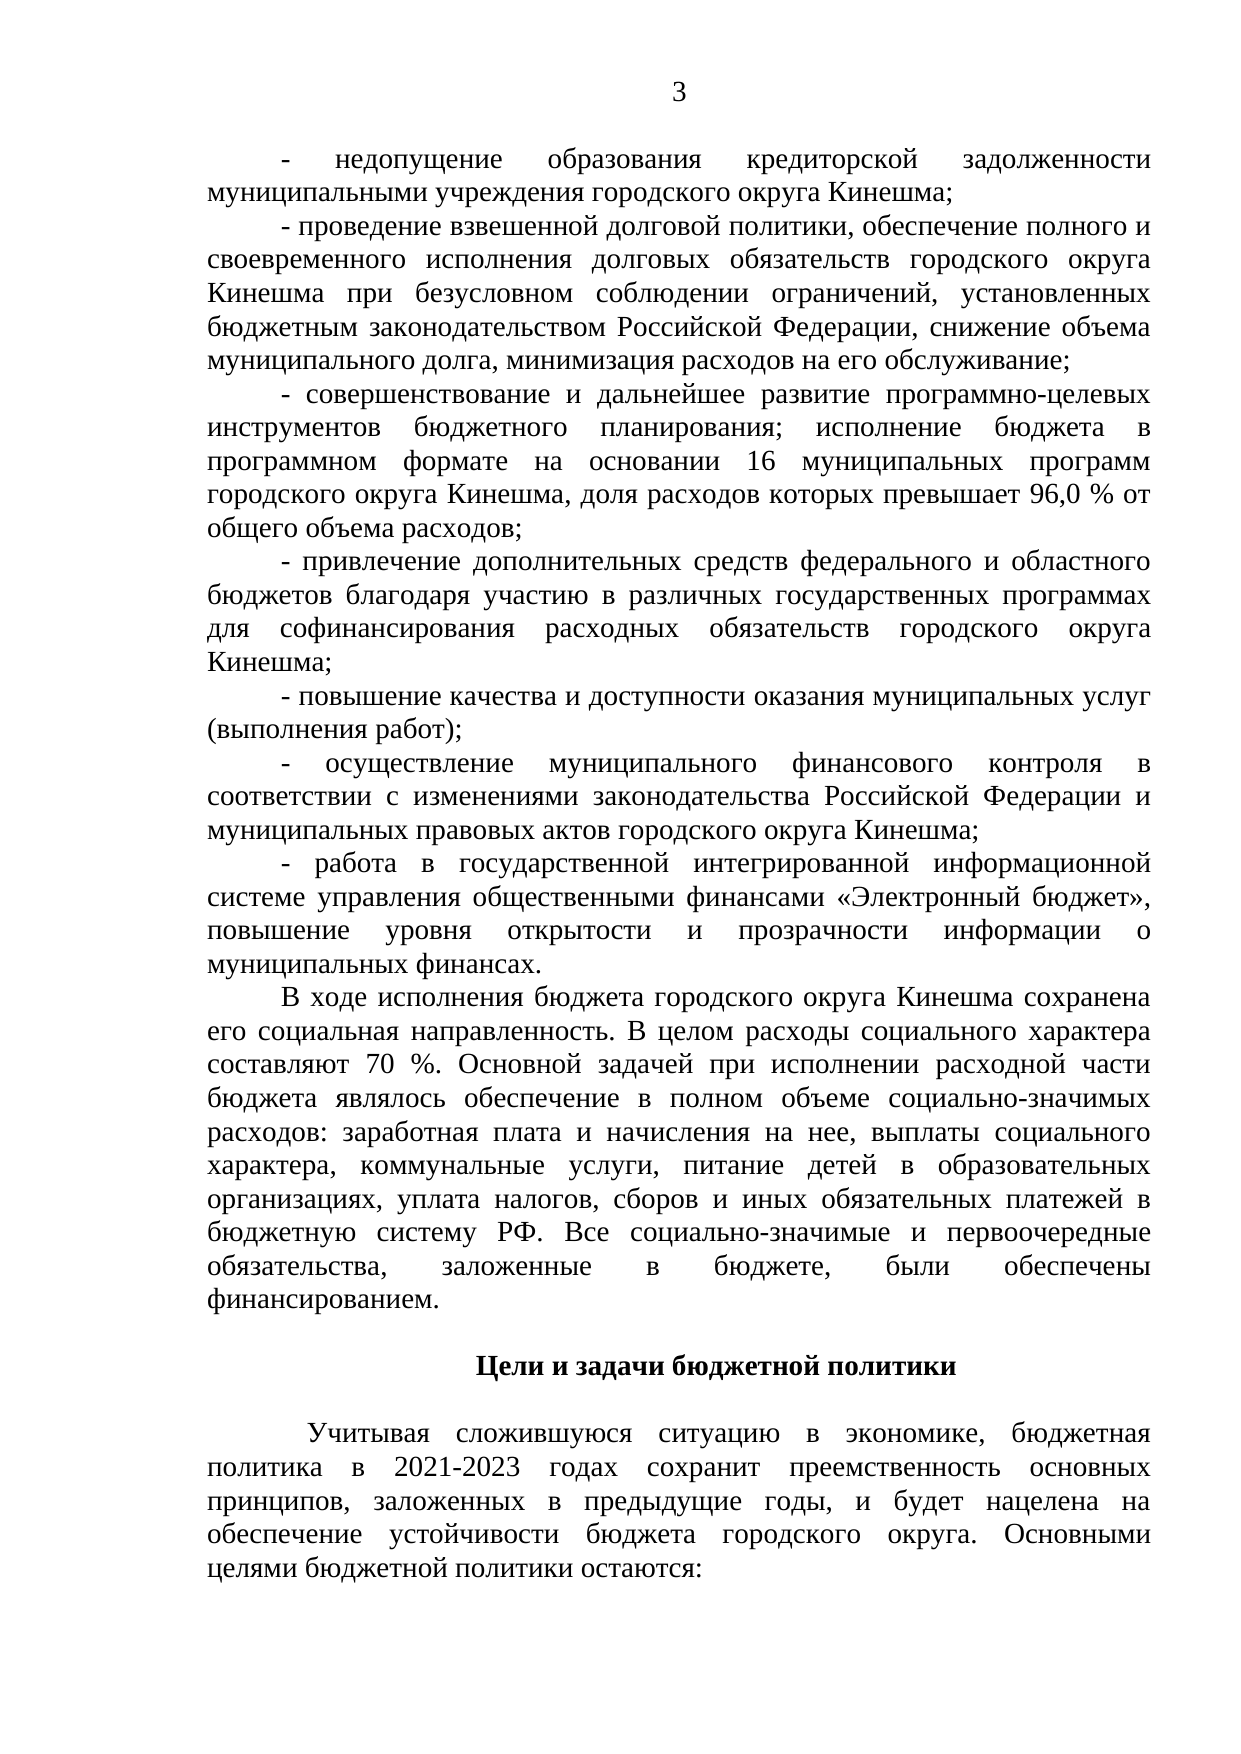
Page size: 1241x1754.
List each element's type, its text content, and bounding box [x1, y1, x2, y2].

text - осуществление муниципального финансового контроля в соответствии с изменениями законодательства Российской Федерации и муниципальных правовых актов городского округа Кинешма; [207, 745, 1152, 845]
text - совершенствование и дальнейшее развитие программно-целевых инструментов бюджетного планирования; исполнение бюджета в программном формате на основании 16 муниципальных программ городского округа Кинешма, доля расходов которых превышает 96,0 % от общего объема расходов; [207, 376, 1152, 543]
text - проведение взвешенной долговой политики, обеспечение полного и своевременного исполнения долговых обязательств городского округа Кинешма при безусловном соблюдении ограничений, установленных бюджетным законодательством Российской Федерации, снижение объема муниципального долга, минимизация расходов на его обслуживание; [207, 208, 1152, 376]
text Цели и задачи бюджетной политики [207, 1348, 1152, 1382]
text - привлечение дополнительных средств федерального и областного бюджетов благодаря участию в различных государственных программах для софинансирования расходных обязательств городского округа Кинешма; [207, 543, 1152, 678]
text - работа в государственной интегрированной информационной системе управления общественными финансами «Электронный бюджет», повышение уровня открытости и прозрачности информации о муниципальных финансах. [207, 845, 1152, 979]
text В ходе исполнения бюджета городского округа Кинешма сохранена его социальная направленность. В целом расходы социального характера составляют 70 %. Основной задачей при исполнении расходной части бюджета являлось обеспечение в полном объеме социально-значимых расходов: заработная плата и начисления на нее, выплаты социального характера, коммунальные услуги, питание детей в образовательных организациях, уплата налогов, сборов и иных обязательных платежей в бюджетную систему РФ. Все социально-значимые и первоочередные обязательства, заложенные в бюджете, были обеспечены финансированием. [207, 979, 1152, 1315]
text - повышение качества и доступности оказания муниципальных услуг (выполнения работ); [207, 678, 1152, 745]
text Учитывая сложившуюся ситуацию в экономике, бюджетная политика в 2021-2023 годах сохранит преемственность основных принципов, заложенных в предыдущие годы, и будет нацелена на обеспечение устойчивости бюджета городского округа. Основными целями бюджетной политики остаются: [207, 1416, 1152, 1583]
text - недопущение образования кредиторской задолженности муниципальными учреждения городского округа Кинешма; [207, 141, 1152, 208]
